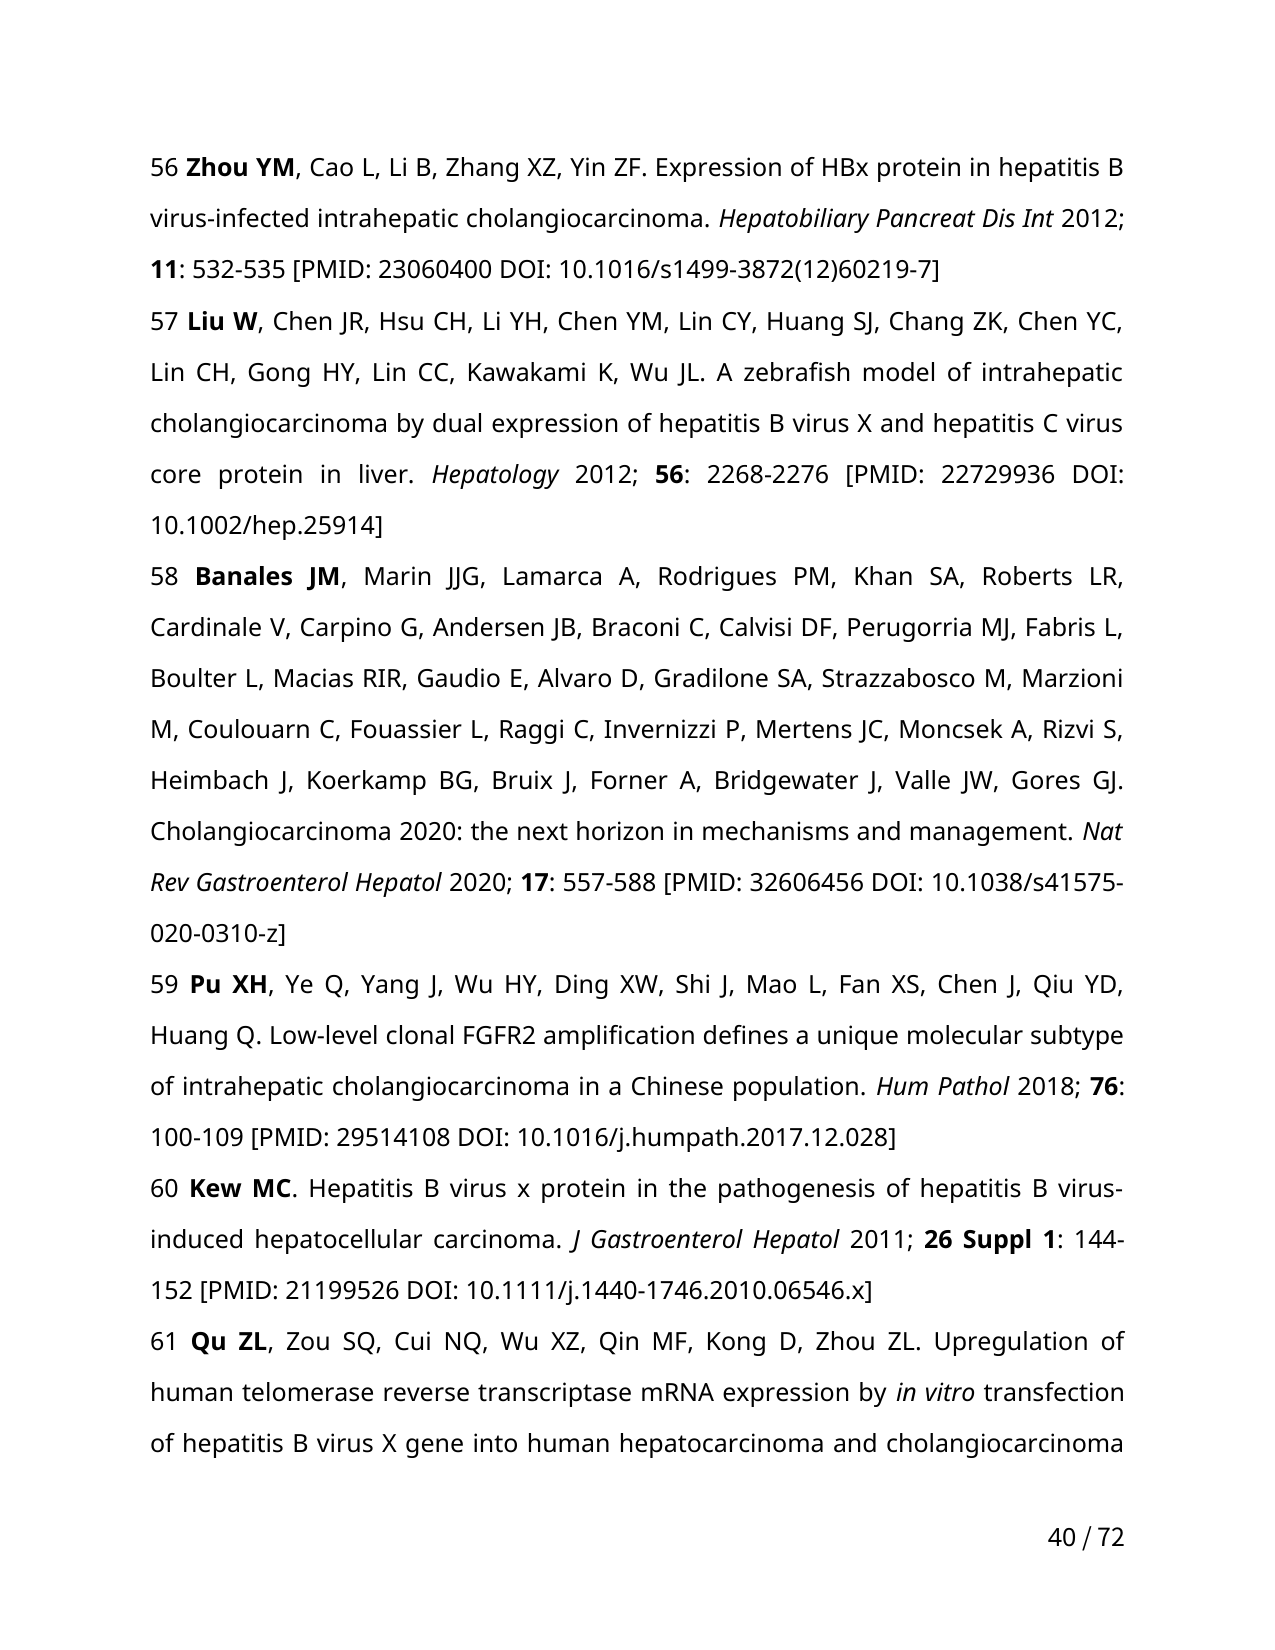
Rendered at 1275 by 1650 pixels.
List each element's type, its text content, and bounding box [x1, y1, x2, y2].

text 58 Banales JM, Marin JJG, Lamarca A, Rodrigues PM, Khan SA, Roberts LR, Cardinale V, Carpino G, Andersen JB, Braconi C, Calvisi DF, Perugorria MJ, Fabris L, Boulter L, Macias RIR, Gaudio E, Alvaro D, Gradilone SA, Strazzabosco M, Marzioni M, Coulouarn C, Fouassier L, Raggi C, Invernizzi P, Mertens JC, Moncsek A, Rizvi S, Heimbach J, Koerkamp BG, Bruix J, Forner A, Bridgewater J, Valle JW, Gores GJ. Cholangiocarcinoma 2020: the next horizon in mechanisms and management. Nat Rev Gastroenterol Hepatol 2020; 17: 557-588 [PMID: 32606456 DOI: 10.1038/s41575-020-0310-z] [150, 558, 1125, 950]
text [150, 1324, 1125, 1460]
text 59 Pu XH, Ye Q, Yang J, Wu HY, Ding XW, Shi J, Mao L, Fan XS, Chen J, Qiu YD, Huang Q. Low-level clonal FGFR2 amplification defines a unique molecular subtype of intrahepatic cholangiocarcinoma in a Chinese population. Hum Pathol 2018; 76: 100-109 [PMID: 29514108 DOI: 10.1016/j.humpath.2017.12.028] [150, 967, 1125, 1154]
text 57 Liu W, Chen JR, Hsu CH, Li YH, Chen YM, Lin CY, Huang SJ, Chang ZK, Chen YC, Lin CH, Gong HY, Lin CC, Kawakami K, Wu JL. A zebrafish model of intrahepatic cholangiocarcinoma by dual expression of hepatitis B virus X and hepatitis C virus core protein in liver. Hepatology 2012; 56: 2268-2276 [PMID: 22729936 DOI: 10.1002/hep.25914] [150, 303, 1125, 541]
text 56 Zhou YM, Cao L, Li B, Zhang XZ, Yin ZF. Expression of HBx protein in hepatitis B virus-infected intrahepatic cholangiocarcinoma. Hepatobiliary Pancreat Dis Int 2012; 11: 532-535 [PMID: 23060400 DOI: 10.1016/s1499-3872(12)60219-7] [150, 150, 1125, 286]
text 60 Kew MC. Hepatitis B virus x protein in the pathogenesis of hepatitis B virus-induced hepatocellular carcinoma. J Gastroenterol Hepatol 2011; 26 Suppl 1: 144-152 [PMID: 21199526 DOI: 10.1111/j.1440-1746.2010.06546.x] [150, 1171, 1125, 1307]
